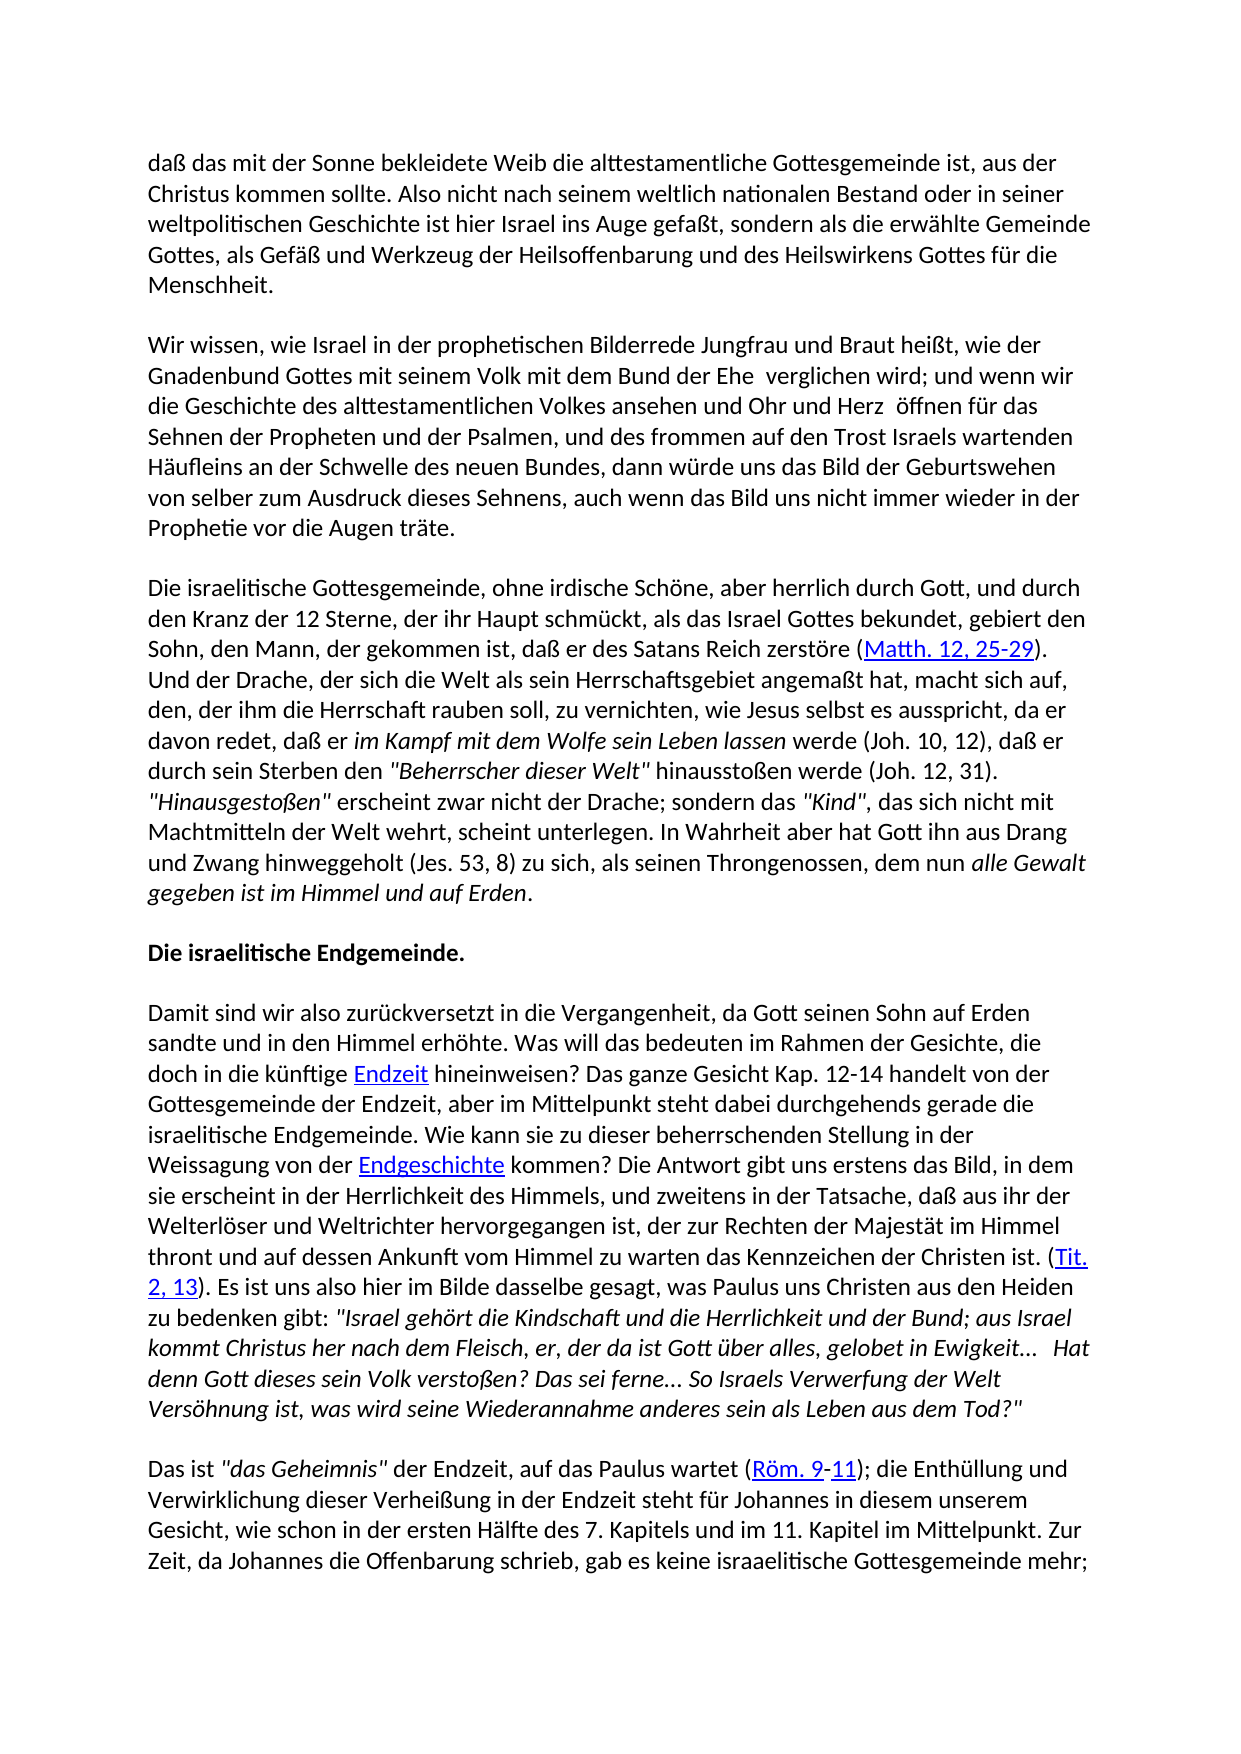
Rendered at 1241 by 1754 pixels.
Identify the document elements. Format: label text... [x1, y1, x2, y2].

text Die israelitische Gottesgemeinde, ohne irdische Schöne, aber herrlich durch Gott, und durch den Kranz der 12 Sterne, der ihr Haupt schmückt, als das Israel Gottes bekundet, gebiert den Sohn, den Mann, der gekommen ist, daß er des Satans Reich zerstöre (Matth. 12, 25-29). Und der Drache, der sich die Welt als sein Herrschaftsgebiet angemaßt hat, macht sich auf, den, der ihm die Herrschaft rauben soll, zu vernichten, wie Jesus selbst es ausspricht, da er davon redet, daß er im Kampf mit dem Wolfe sein Leben lassen werde (Joh. 10, 12), daß er durch sein Sterben den "Beherrscher dieser Welt" hinausstoßen werde (Joh. 12, 31). "Hinausgestoßen" erscheint zwar nicht der Drache; sondern das "Kind", das sich nicht mit Machtmitteln der Welt wehrt, scheint unterlegen. In Wahrheit aber hat Gott ihn aus Drang und Zwang hinweggeholt (Jes. 53, 8) zu sich, als seinen Throngenossen, dem nun alle Gewalt gegeben ist im Himmel und auf Erden. [148, 572, 1093, 908]
text Wir wissen, wie Israel in der prophetischen Bilderrede Jungfrau und Braut heißt, wie der Gnadenbund Gottes mit seinem Volk mit dem Bund der Ehe verglichen wird; und wenn wir die Geschichte des alttestamentlichen Volkes ansehen und Ohr und Herz öffnen für das Sehnen der Propheten und der Psalmen, und des frommen auf den Trost Israels wartenden Häufleins an der Schwelle des neuen Bundes, dann würde uns das Bild der Geburtswehen von selber zum Ausdruck dieses Sehnens, auch wenn das Bild uns nicht immer wieder in der Prophetie vor die Augen träte. [148, 329, 1093, 543]
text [148, 148, 1093, 300]
text Damit sind wir also zurückversetzt in die Vergangenheit, da Gott seinen Sohn auf Erden sandte und in den Himmel erhöhte. Was will das bedeuten im Rahmen der Gesichte, die doch in die künftige Endzeit hineinweisen? Das ganze Gesicht Kap. 12-14 handelt von der Gottesgemeinde der Endzeit, aber im Mittelpunkt steht dabei durchgehends gerade die israelitische Endgemeinde. Wie kann sie zu dieser beherrschenden Stellung in der Weissagung von der Endgeschichte kommen? Die Antwort gibt uns erstens das Bild, in dem sie erscheint in der Herrlichkeit des Himmels, und zweitens in der Tatsache, daß aus ihr der Welterlöser und Weltrichter hervorgegangen ist, der zur Rechten der Majestät im Himmel thront und auf dessen Ankunft vom Himmel zu warten das Kennzeichen der Christen ist. (Tit. 2, 13). Es ist uns also hier im Bilde dasselbe gesagt, was Paulus uns Christen aus den Heiden zu bedenken gibt: "Israel gehört die Kindschaft und die Herrlichkeit und der Bund; aus Israel kommt Christus her nach dem Fleisch, er, der da ist Gott über alles, gelobet in Ewigkeit... Hat denn Gott dieses sein Volk verstoßen? Das sei ferne... So Israels Verwerfung der Welt Versöhnung ist, was wird seine Wiederannahme anderes sein als Leben aus dem Tod?" [148, 997, 1093, 1424]
text Die israelitische Endgemeinde. [148, 937, 1093, 968]
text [148, 1453, 1093, 1575]
